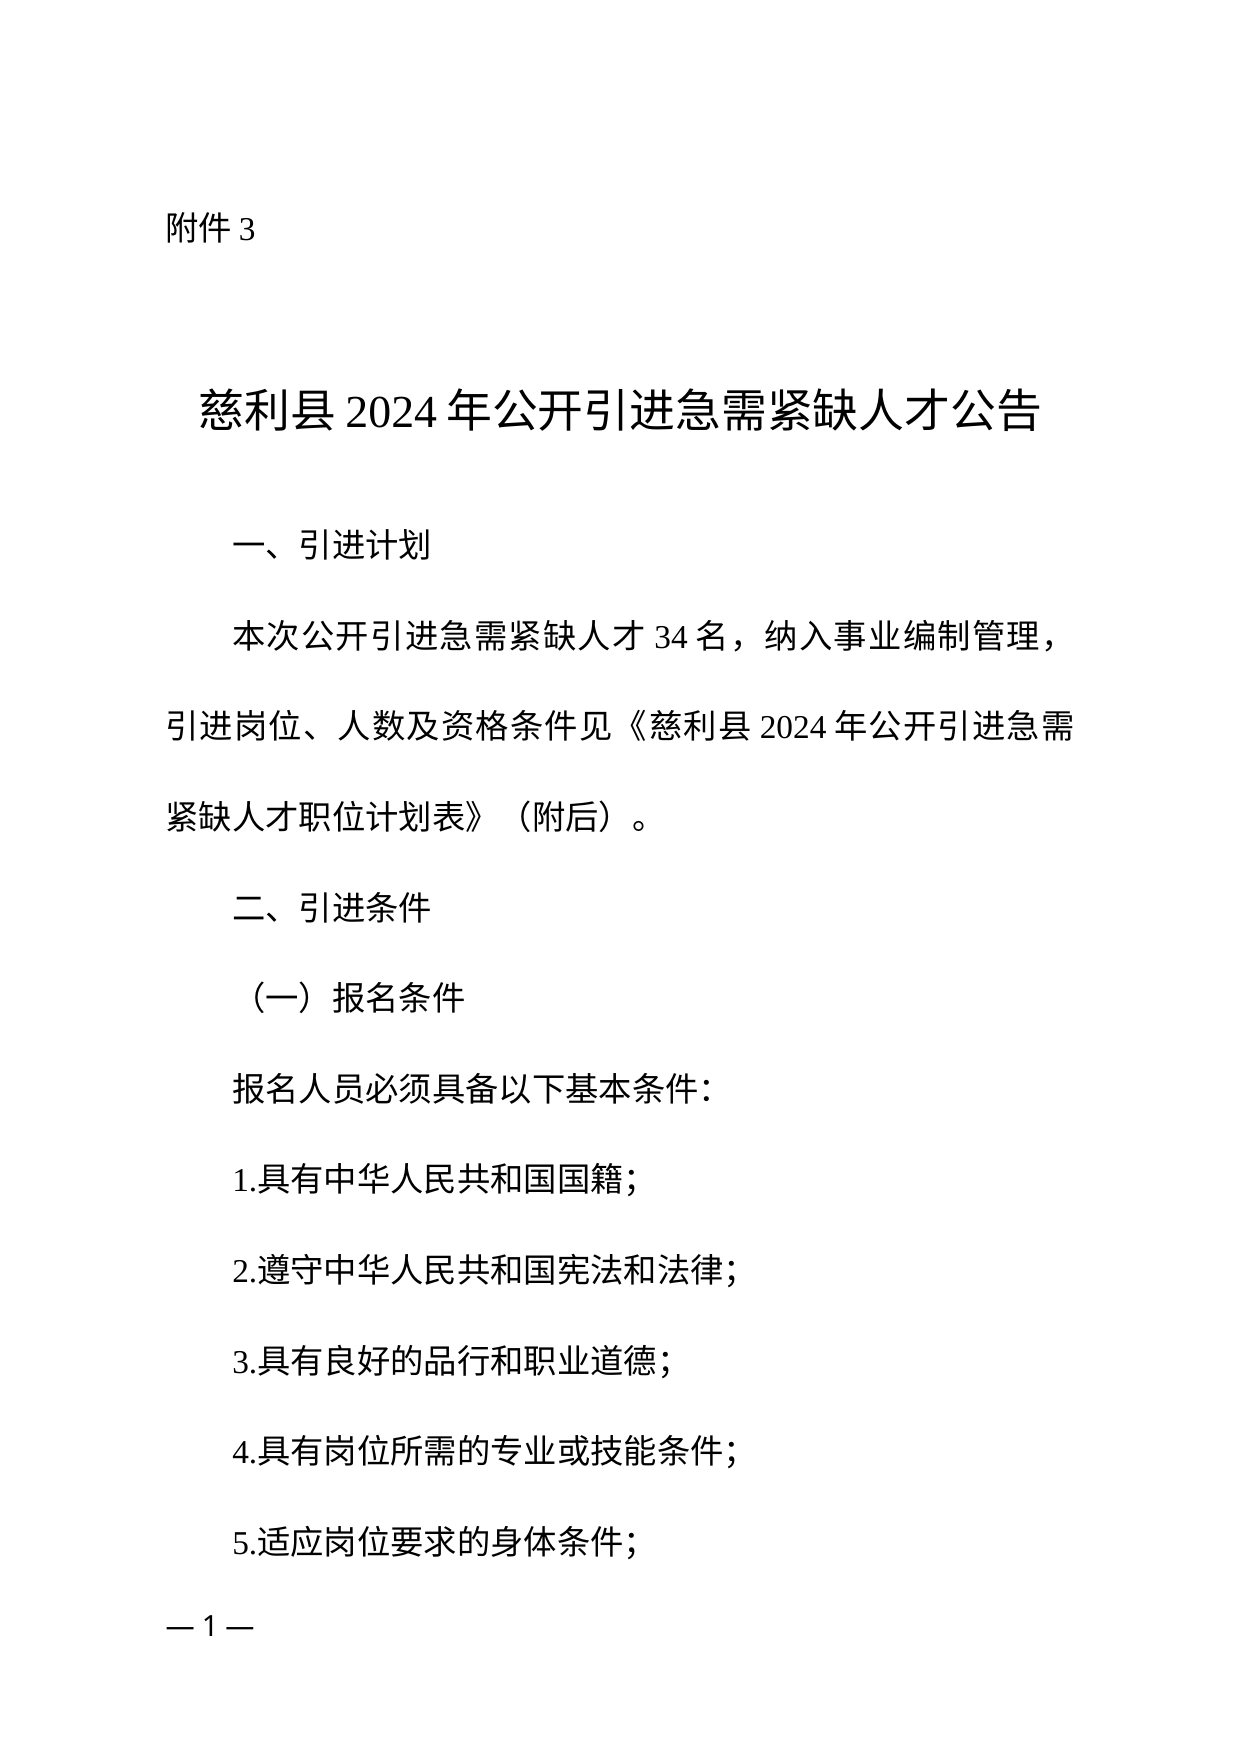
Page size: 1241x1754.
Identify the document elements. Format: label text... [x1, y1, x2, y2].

text 报名人员必须具备以下基本条件： [165, 1041, 1075, 1132]
text 本次公开引进急需紧缺人才34名，纳入事业编制管理，引进岗位、人数及资格条件见《慈利县2024年公开引进急需紧缺人才职位计划表》（附后）。 [165, 588, 1075, 860]
text 附件3 [165, 181, 1075, 271]
text 5.适应岗位要求的身体条件； [165, 1494, 1075, 1585]
text 一、引进计划 [165, 498, 1075, 588]
text 1.具有中华人民共和国国籍； [165, 1132, 1075, 1223]
text （一）报名条件 [165, 951, 1075, 1041]
text 慈利县2024年公开引进急需紧缺人才公告 [165, 362, 1075, 452]
text 3.具有良好的品行和职业道德； [165, 1313, 1075, 1404]
text 4.具有岗位所需的专业或技能条件； [165, 1404, 1075, 1494]
text 2.遵守中华人民共和国宪法和法律； [165, 1223, 1075, 1313]
text 二、引进条件 [165, 860, 1075, 951]
